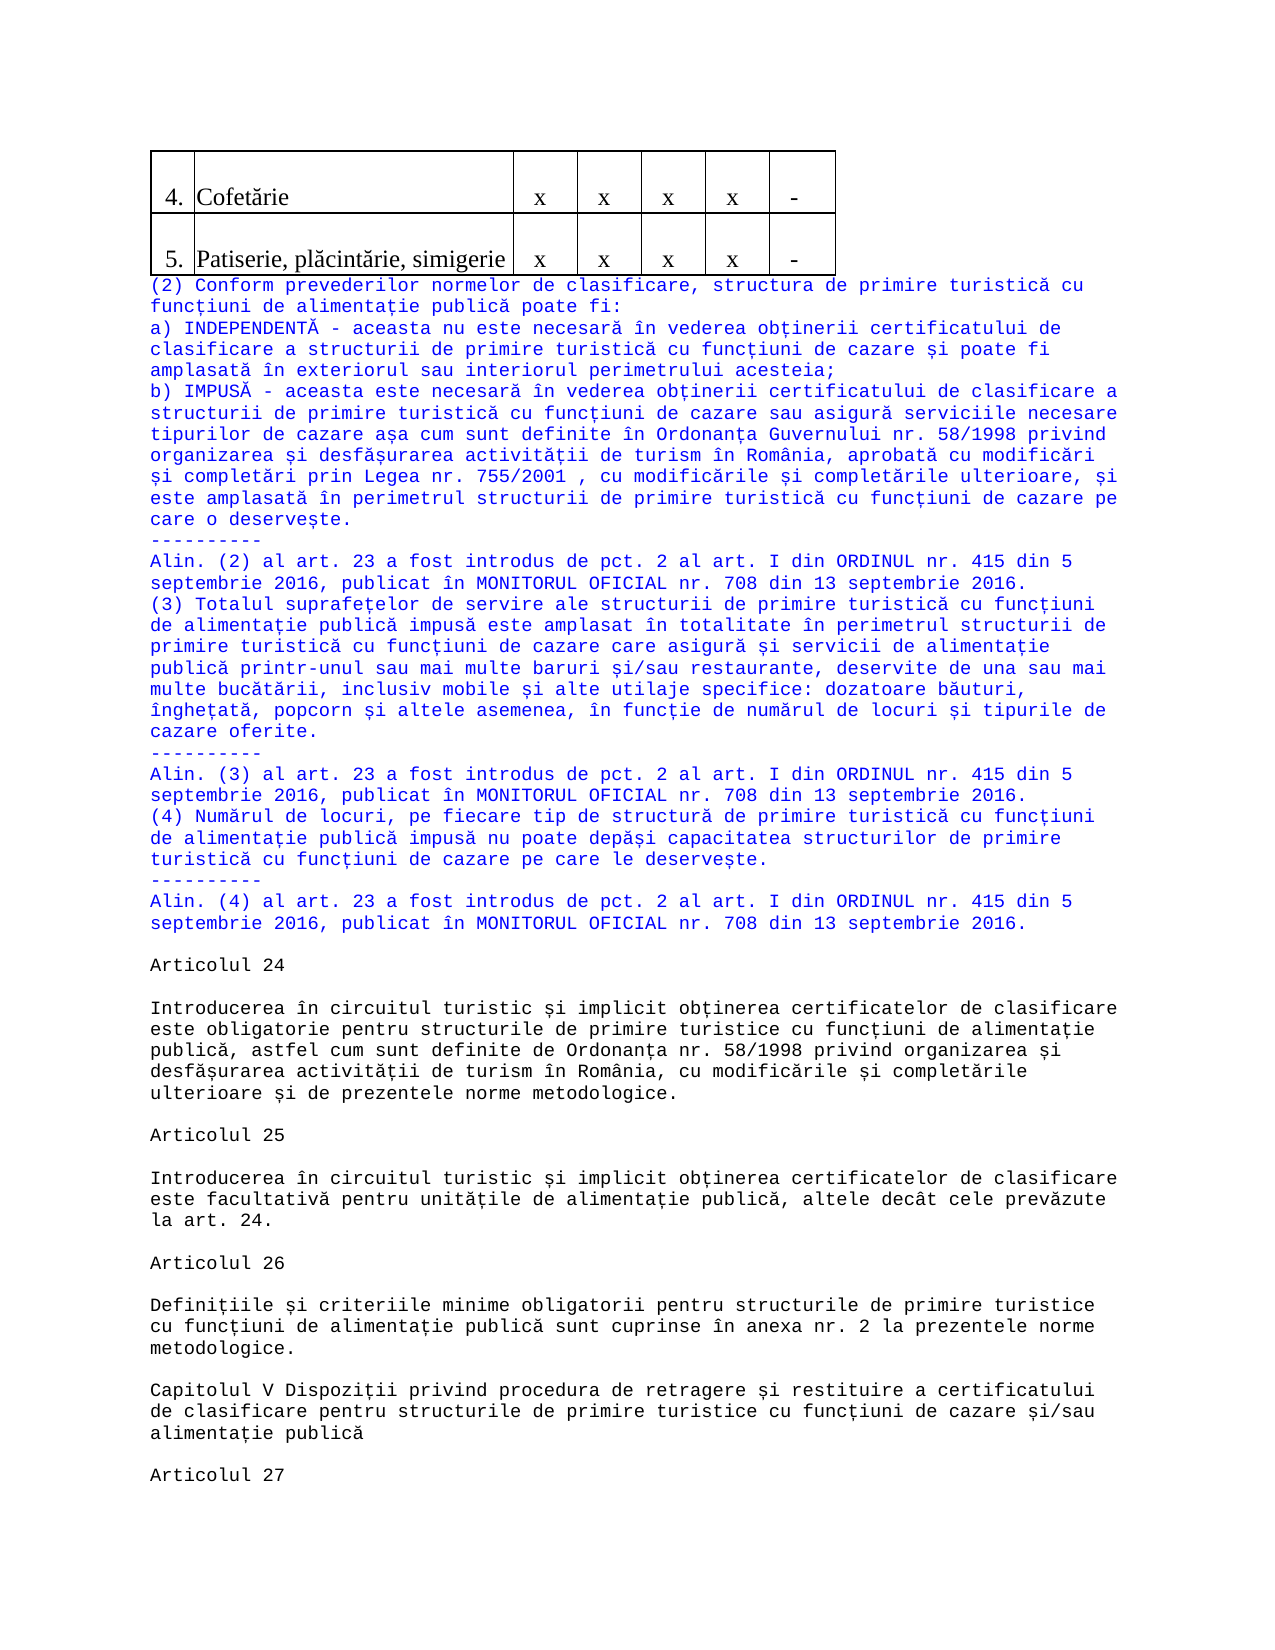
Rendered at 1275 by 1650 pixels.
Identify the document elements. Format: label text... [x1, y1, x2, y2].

table_cell x [642, 152, 705, 212]
table_cell x [514, 214, 577, 274]
table_cell x [706, 214, 769, 274]
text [150, 276, 1125, 1487]
table_cell x [514, 152, 577, 212]
table_cell x [642, 214, 705, 274]
table_cell Patiserie, plăcintărie, simigerie [195, 214, 513, 274]
table_cell Cofetărie [195, 152, 513, 212]
table_cell x [578, 214, 641, 274]
table_cell 5. [152, 214, 194, 274]
table_cell x [706, 152, 769, 212]
table_cell - [770, 152, 835, 212]
table_cell - [770, 214, 835, 274]
table_cell 4. [152, 152, 194, 212]
table_cell x [578, 152, 641, 212]
